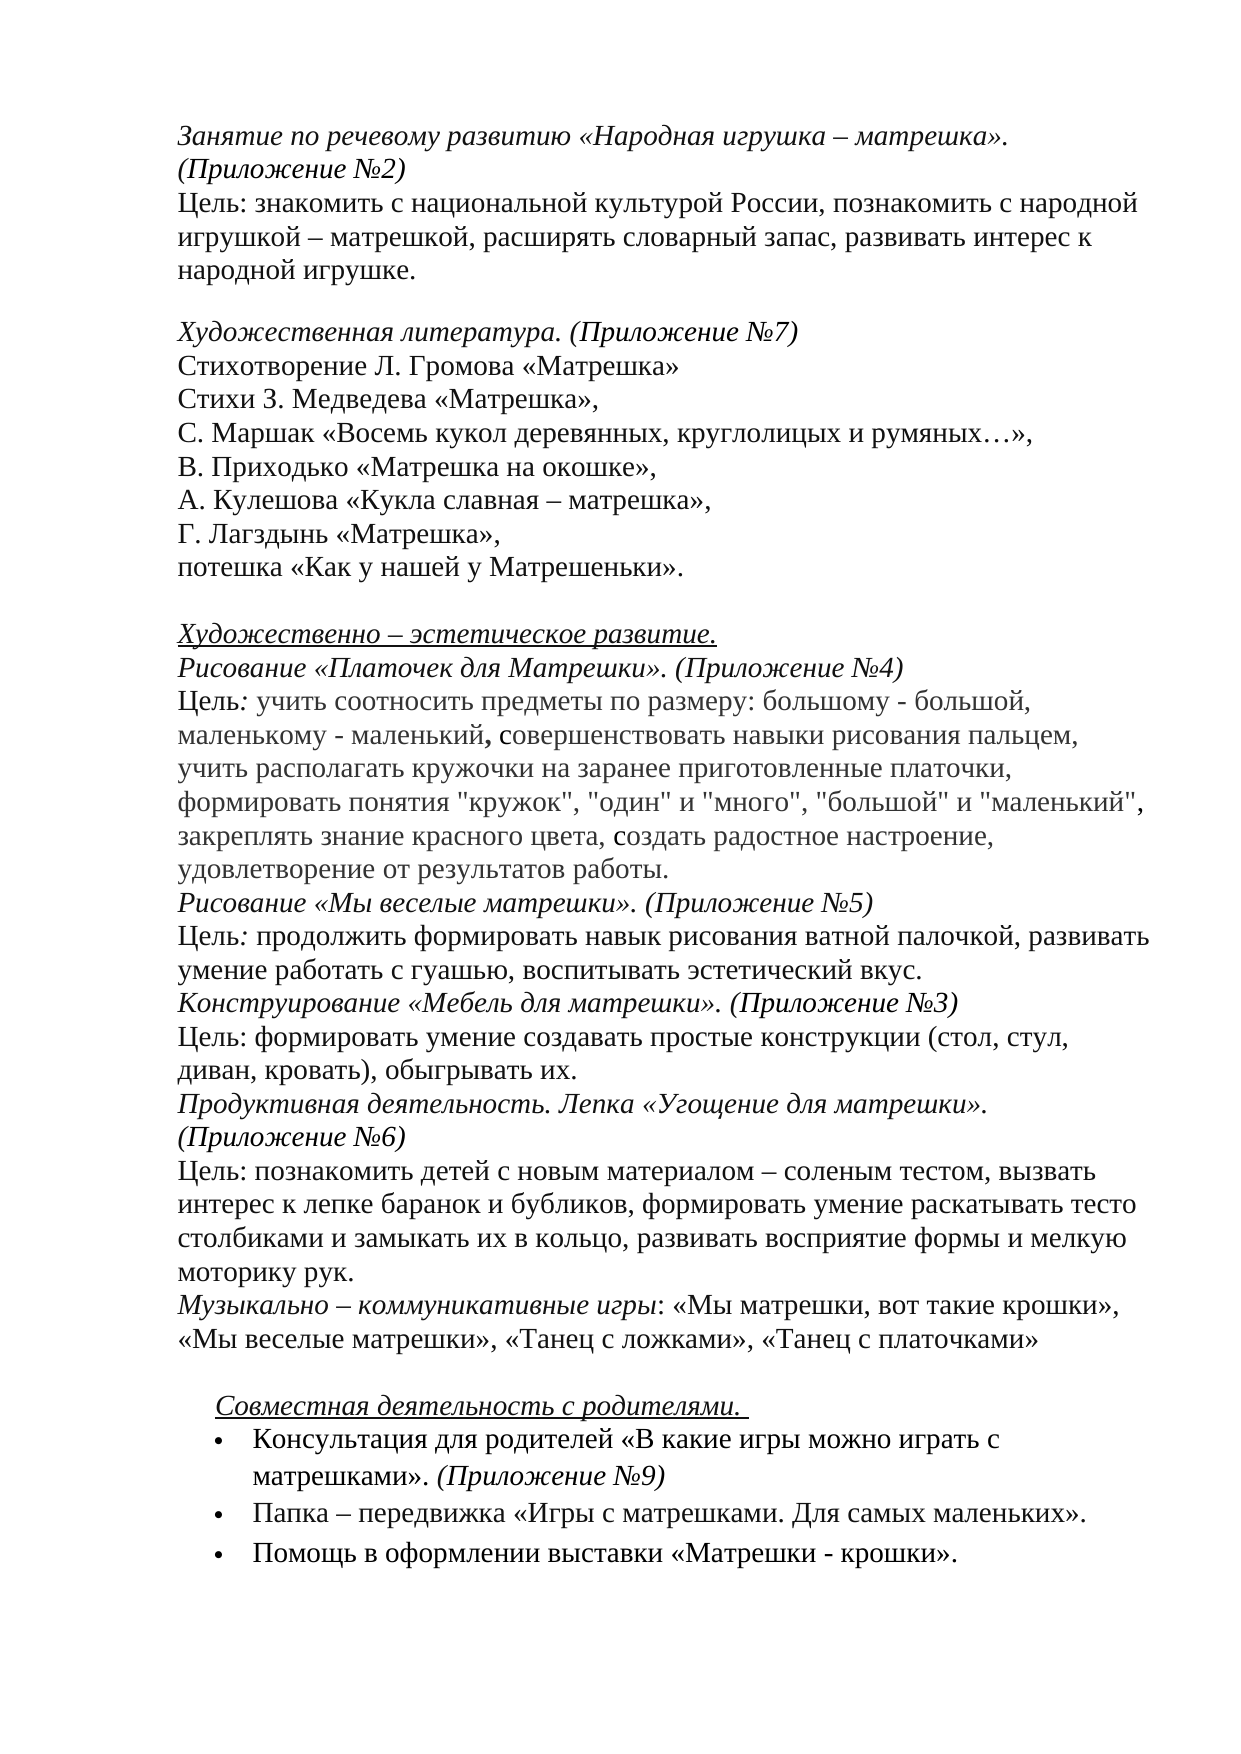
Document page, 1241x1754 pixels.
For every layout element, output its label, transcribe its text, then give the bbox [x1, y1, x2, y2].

list Помощь в оформлении выставки «Матрешки - крошки». [215, 1535, 1152, 1569]
text Стихи З. Медведева «Матрешка», [177, 382, 1152, 415]
text Г. Лагздынь «Матрешка», [177, 516, 1152, 549]
text Стихотворение Л. Громова «Матрешка» [177, 348, 1152, 382]
text Продуктивная деятельность. Лепка «Угощение для матрешки». (Приложение №6) [177, 1086, 1152, 1153]
text В. Приходько «Матрешка на окошке», [177, 449, 1152, 482]
text потешка «Как у нашей у Матрешеньки». [177, 549, 1152, 583]
text Художественно – эстетическое развитие. [177, 616, 1152, 650]
text Музыкально – коммуникативные игры: «Мы матрешки, вот такие крошки», «Мы веселые матрешки», «Танец с ложками», «Танец с платочками» [177, 1287, 1152, 1354]
text Конструирование «Мебель для матрешки». (Приложение №3) [177, 985, 1152, 1019]
list Консультация для родителей «В какие игры можно играть с матрешками». (Приложение №9) [215, 1421, 1152, 1492]
text Цель: учить соотносить предметы по размеру: большому - большой, маленькому - маленький, совершенствовать навыки рисования пальцем, учить располагать кружочки на заранее приготовленные платочки, формировать понятия "кружок", "один" и "много", "большой" и "маленький", закреплять знание красного цвета, создать радостное настроение, удовлетворение от результатов работы. [177, 683, 1152, 885]
text Рисование «Платочек для Матрешки». (Приложение №4) [177, 650, 1152, 683]
text Цель: знакомить с национальной культурой России, познакомить с народной игрушкой – матрешкой, расширять словарный запас, развивать интерес к народной игрушке. [177, 185, 1152, 286]
text Рисование «Мы веселые матрешки». (Приложение №5) [177, 885, 1152, 918]
text Цель: формировать умение создавать простые конструкции (стол, стул, диван, кровать), обыгрывать их. [177, 1019, 1152, 1086]
text Цель: продолжить формировать навык рисования ватной палочкой, развивать умение работать с гуашью, воспитывать эстетический вкус. [177, 918, 1152, 985]
list Папка – передвижка «Игры с матрешками. Для самых маленьких». [215, 1495, 1152, 1529]
text А. Кулешова «Кукла славная – матрешка», [177, 482, 1152, 516]
text Занятие по речевому развитию «Народная игрушка – матрешка». (Приложение №2) [177, 118, 1152, 185]
text Цель: познакомить детей с новым материалом – соленым тестом, вызвать интерес к лепке баранок и бубликов, формировать умение раскатывать тесто столбиками и замыкать их в кольцо, развивать восприятие формы и мелкую моторику рук. [177, 1153, 1152, 1287]
text Совместная деятельность с родителями. [177, 1388, 1152, 1421]
text Художественная литература. (Приложение №7) [177, 314, 1152, 348]
text С. Маршак «Восемь кукол деревянных, круглолицых и румяных…», [177, 415, 1152, 449]
